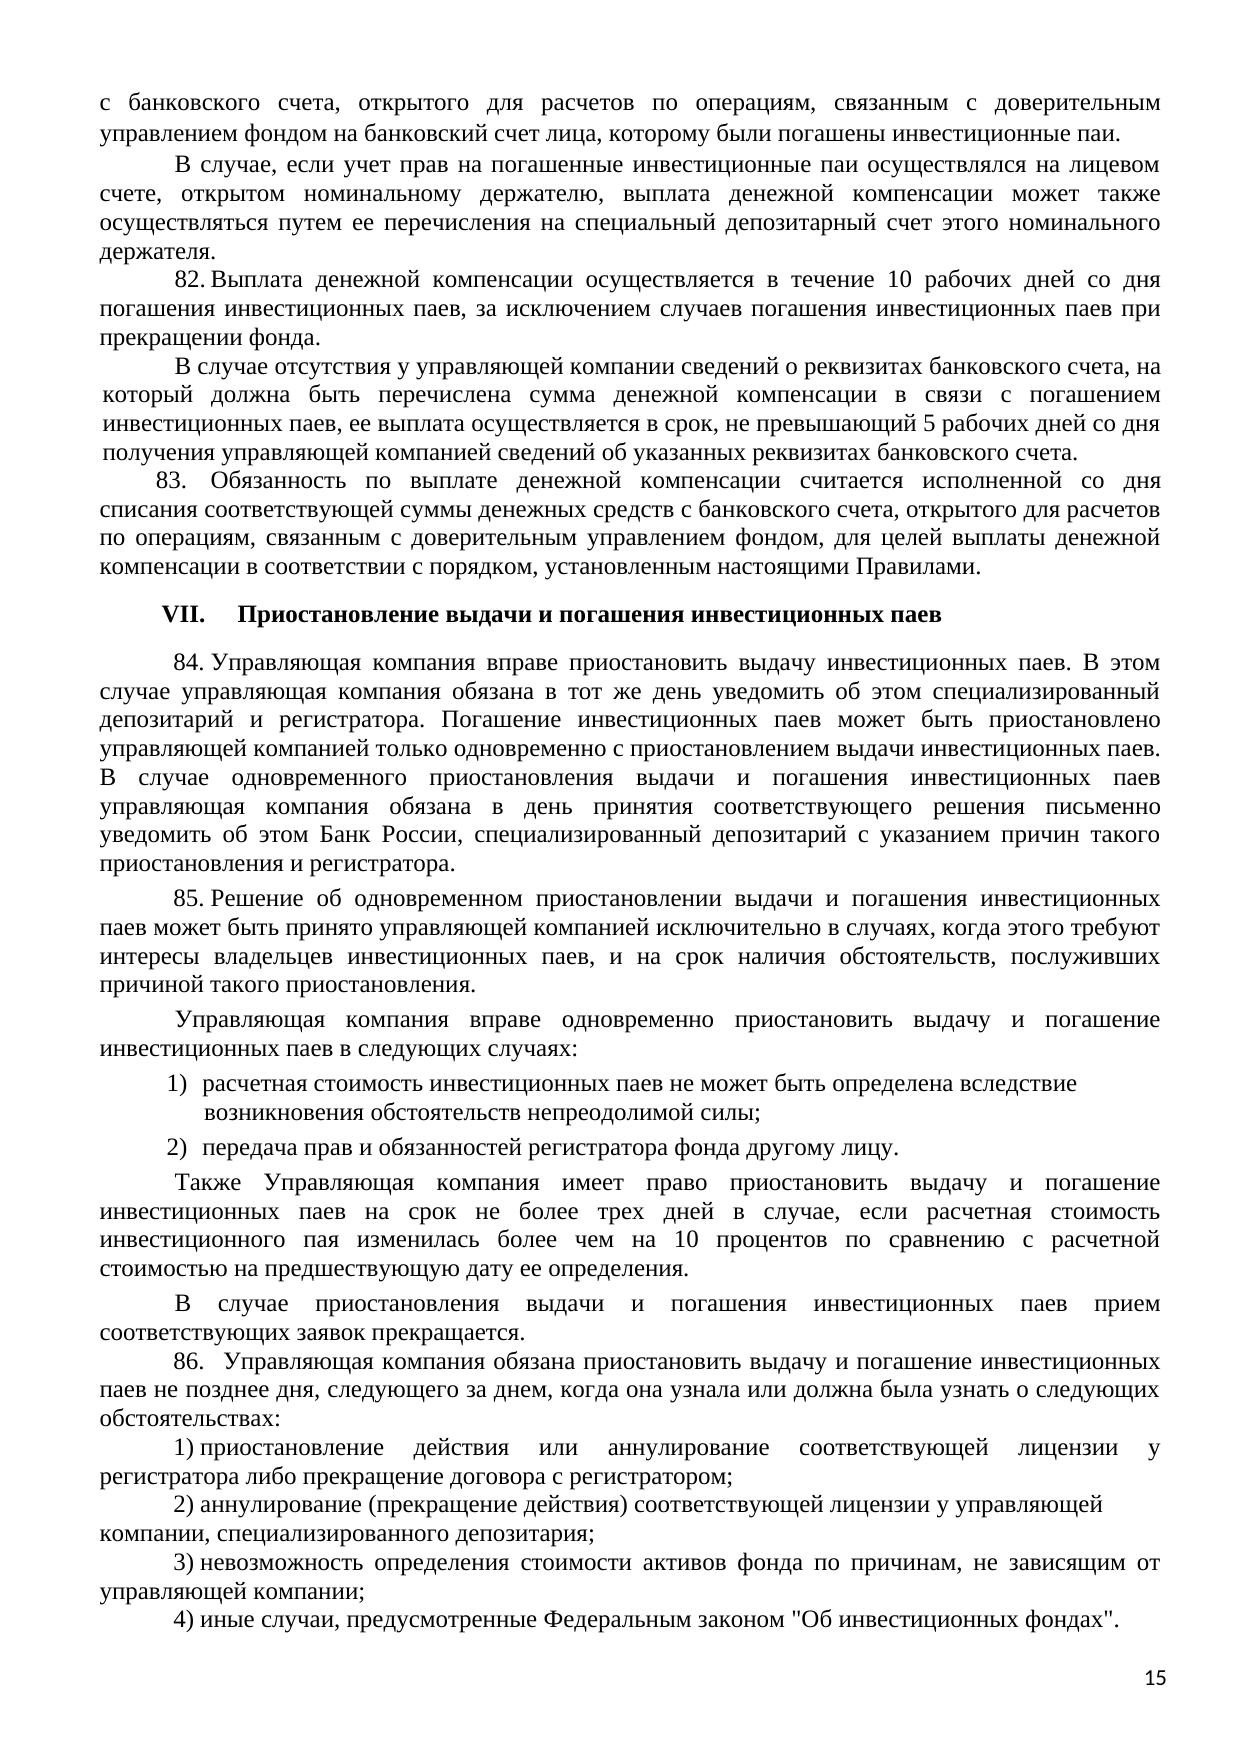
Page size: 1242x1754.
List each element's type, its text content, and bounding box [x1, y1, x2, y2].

list аннулирование (прекращение действия) соответствующей лицензии у управляющей компании, специализированного депозитария; [99, 1489, 1169, 1547]
text В случае приостановления выдачи и погашения инвестиционных паев прием соответствующих заявок прекращается. [99, 1288, 1162, 1346]
list Обязанность по выплате денежной компенсации считается исполненной со дня списания соответствующей суммы денежных средств с банковского счета, открытого для расчетов по операциям, связанным с доверительным управлением фондом, для целей выплаты денежной компенсации в соответствии с порядком, установленным настоящими Правилами. [99, 466, 1162, 580]
list приостановление действия или аннулирование соответствующей лицензии у регистратора либо прекращение договора с регистратором; [99, 1432, 1161, 1489]
list Выплата денежной компенсации осуществляется в течение 10 рабочих дней со дня погашения инвестиционных паев, за исключением случаев погашения инвестиционных паев при прекращении фонда. [99, 265, 1162, 351]
list Приостановление выдачи и погашения инвестиционных паев [161, 599, 1157, 628]
text В случае, если учет прав на погашенные инвестиционные паи осуществлялся на лицевом счете, открытом номинальному держателю, выплата денежной компенсации может также осуществляться путем ее перечисления на специальный депозитарный счет этого номинального держателя. [99, 149, 1161, 264]
list иные случаи, предусмотренные Федеральным законом "Об инвестиционных фондах". [99, 1604, 1169, 1633]
list передача прав и обязанностей регистратора фонда другому лицу. [166, 1132, 1169, 1161]
list Управляющая компания обязана приостановить выдачу и погашение инвестиционных паев не позднее дня, следующего за днем, когда она узнала или должна была узнать о следующих обстоятельствах: [99, 1346, 1162, 1432]
list расчетная стоимость инвестиционных паев не может быть определена вследствие возникновения обстоятельств непреодолимой силы; [166, 1068, 1161, 1126]
text В случае отсутствия у управляющей компании сведений о реквизитах банковского счета, на который должна быть перечислена сумма денежной компенсации в связи с погашением инвестиционных паев, ее выплата осуществляется в срок, не превышающий 5 рабочих дней со дня получения управляющей компанией сведений об указанных реквизитах банковского счета. [102, 351, 1162, 466]
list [99, 87, 1162, 147]
list Управляющая компания вправе приостановить выдачу инвестиционных паев. В этом случае управляющая компания обязана в тот же день уведомить об этом специализированный депозитарий и регистратора. Погашение инвестиционных паев может быть приостановлено управляющей компанией только одновременно с приостановлением выдачи инвестиционных паев. В случае одновременного приостановления выдачи и погашения инвестиционных паев управляющая компания обязана в день принятия соответствующего решения письменно уведомить об этом Банк России, специализированный депозитарий с указанием причин такого приостановления и регистратора. [99, 647, 1162, 877]
list Решение об одновременном приостановлении выдачи и погашения инвестиционных паев может быть принято управляющей компанией исключительно в случаях, когда этого требуют интересы владельцев инвестиционных паев, и на срок наличия обстоятельств, послуживших причиной такого приостановления. [99, 883, 1162, 998]
list невозможность определения стоимости активов фонда по причинам, не зависящим от управляющей компании; [99, 1547, 1162, 1604]
text Также Управляющая компания имеет право приостановить выдачу и погашение инвестиционных паев на срок не более трех дней в случае, если расчетная стоимость инвестиционного пая изменилась более чем на 10 процентов по сравнению с расчетной стоимостью на предшествующую дату ее определения. [99, 1167, 1161, 1282]
text Управляющая компания вправе одновременно приостановить выдачу и погашение инвестиционных паев в следующих случаях: [99, 1004, 1162, 1062]
